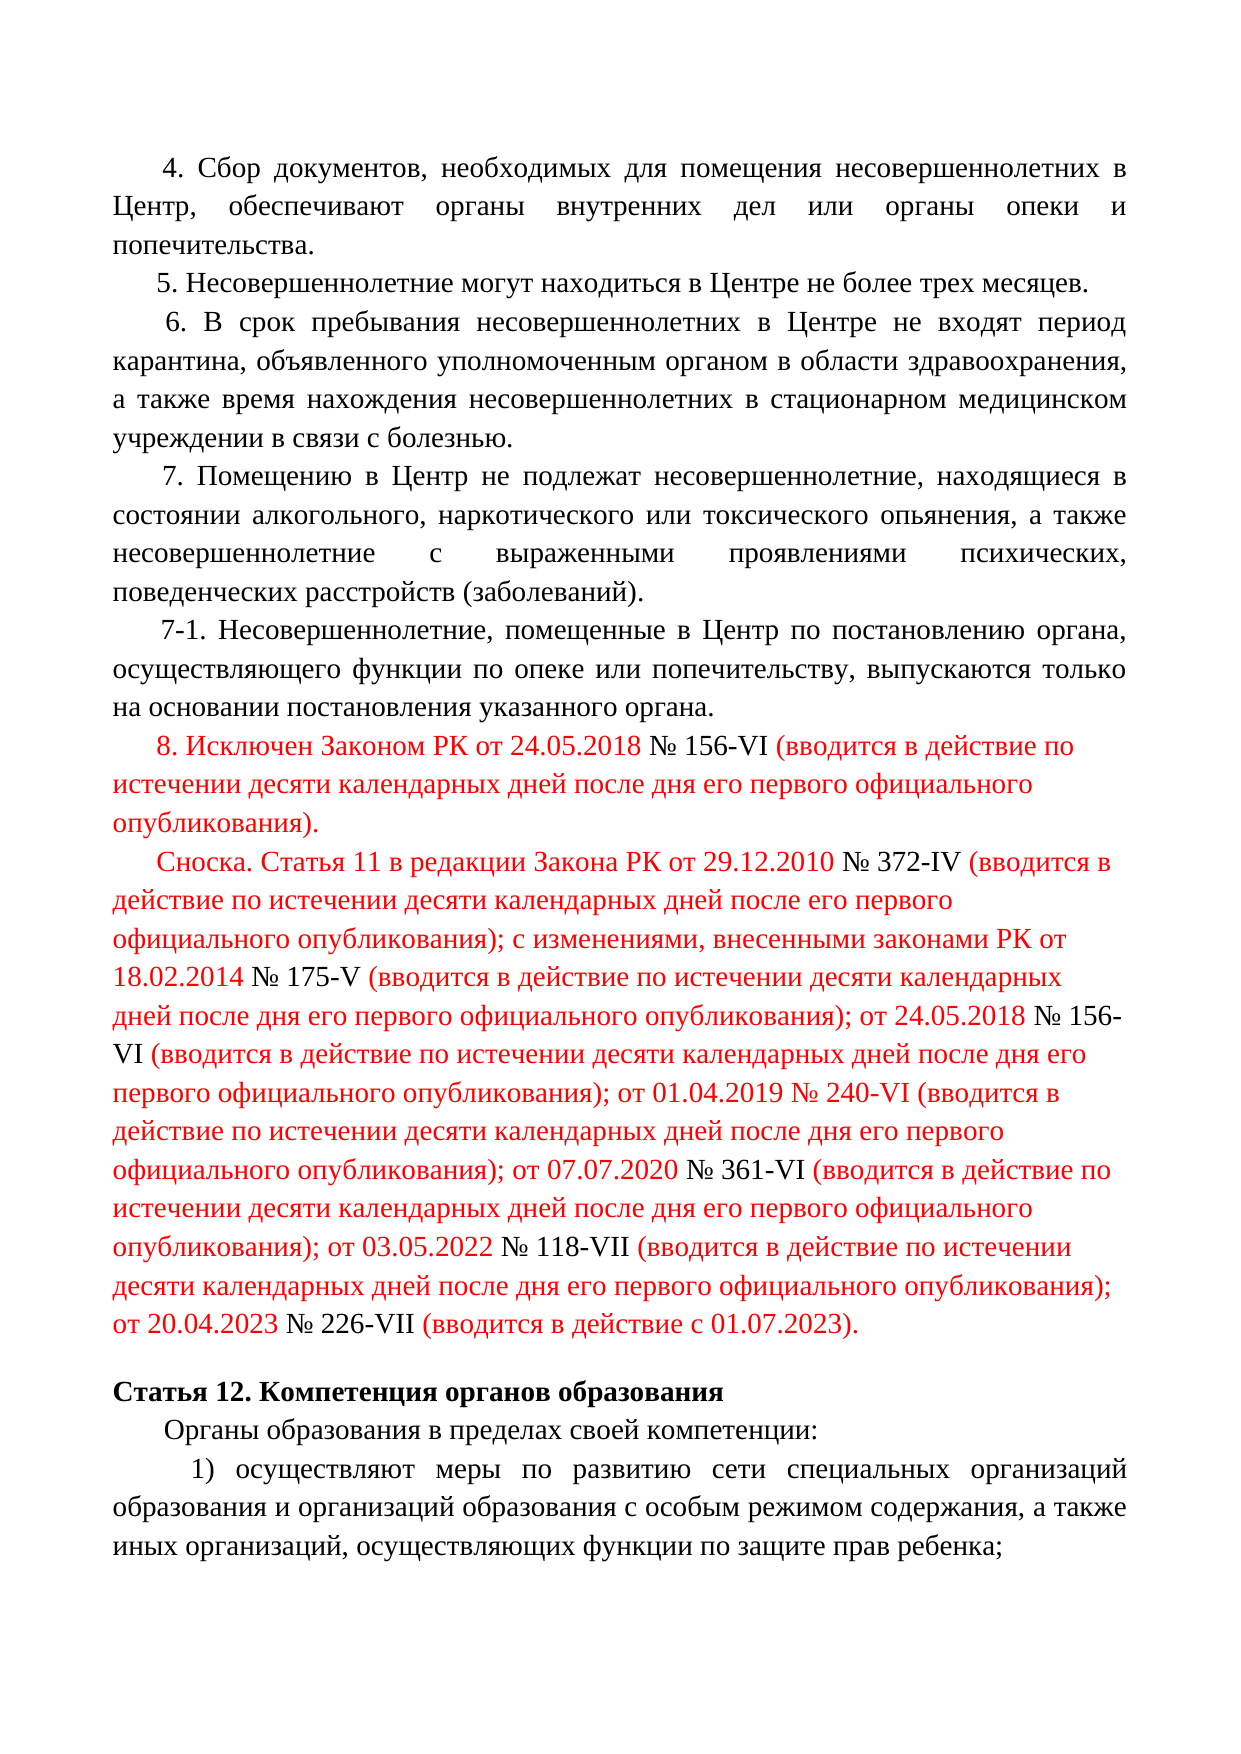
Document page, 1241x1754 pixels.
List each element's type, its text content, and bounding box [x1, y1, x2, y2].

text 6. В срок пребывания несовершеннолетних в Центре не входят период карантина, объявленного уполномоченным органом в области здравоохранения, а также время нахождения несовершеннолетних в стационарном медицинском учреждении в связи с болезнью. [112, 304, 1128, 453]
text 4. Сбор документов, необходимых для помещения несовершеннолетних в Центр, обеспечивают органы внутренних дел или органы опеки и попечительства. [112, 150, 1128, 261]
text Органы образования в пределах своей компетенции: [112, 1412, 1128, 1446]
text 7-1. Несовершеннолетние, помещенные в Центр по постановлению органа, осуществляющего функции по опеке или попечительству, выпускаются только на основании постановления указанного органа. [112, 612, 1128, 723]
text 1) осуществляют меры по развитию сети специальных организаций образования и организаций образования с особым режимом содержания, а также иных организаций, осуществляющих функции по защите прав ребенка; [112, 1451, 1128, 1562]
text 7. Помещению в Центр не подлежат несовершеннолетние, находящиеся в состоянии алкогольного, наркотического или токсического опьянения, а также несовершеннолетние с выраженными проявлениями психических, поведенческих расстройств (заболеваний). [112, 458, 1128, 607]
text 5. Несовершеннолетние могут находиться в Центре не более трех месяцев. [112, 266, 1128, 299]
text 8. Исключен Законом РК от 24.05.2018 № 156-VI (вводится в действие по истечении десяти календарных дней после дня его первого официального опубликования). Сноска. Статья 11 в редакции Закона РК от 29.12.2010 № 372-IV (вводится в действие по истечении десяти календарных дней после его первого официального опубликования); с изменениями, внесенными законами РК от 18.02.2014 № 175-V (вводится в действие по истечении десяти календарных дней после дня его первого официального опубликования); от 24.05.2018 № 156-VI (вводится в действие по истечении десяти календарных дней после дня его первого официального опубликования); от 01.04.2019 № 240-VI (вводится в действие по истечении десяти календарных дней после дня его первого официального опубликования); от 07.07.2020 № 361-VI (вводится в действие по истечении десяти календарных дней после дня его первого официального опубликования); от 03.05.2022 № 118-VII (вводится в действие по истечении десяти календарных дней после дня его первого официального опубликования); от 20.04.2023 № 226-VII (вводится в действие с 01.07.2023). [112, 728, 1128, 1370]
text Статья 12. Компетенция органов образования [112, 1374, 1128, 1407]
